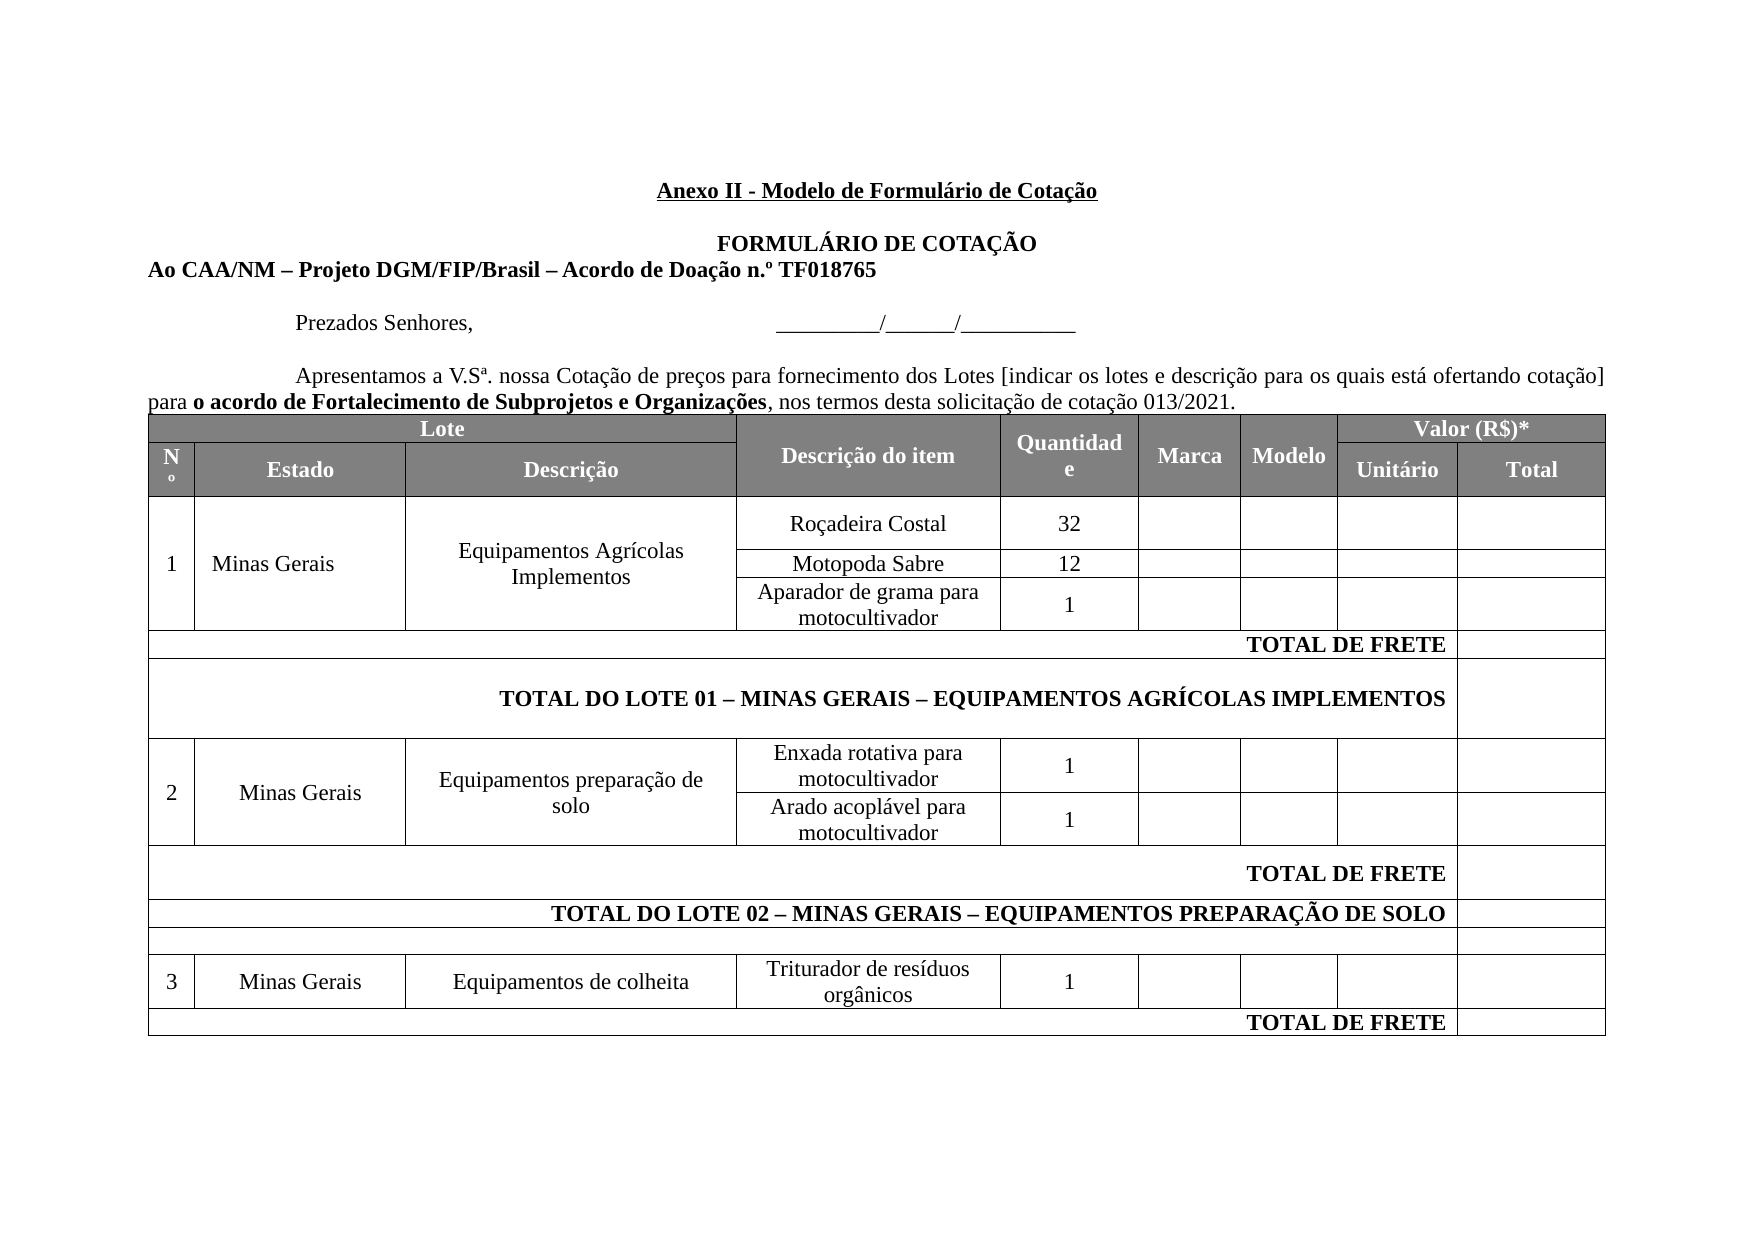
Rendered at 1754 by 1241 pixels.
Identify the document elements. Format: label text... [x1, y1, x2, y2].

text Apresentamos a V.Sª. nossa Cotação de preços para fornecimento dos Lotes [indicar os lotes e descrição para os quais está ofertando cotação] para o acordo de Fortalecimento de Subprojetos e Organizações, nos termos desta solicitação de cotação 013/2021. [148, 362, 1606, 414]
table_cell Arado acoplável para motocultivador [737, 793, 1000, 845]
table_cell [1458, 659, 1605, 738]
table_cell [1458, 793, 1605, 845]
table_cell Estado [195, 443, 405, 496]
table_cell Equipamentos Agrícolas Implementos [406, 497, 736, 630]
table_cell Unitário [1338, 443, 1457, 496]
table_cell [1338, 550, 1457, 577]
table_cell Minas Gerais [195, 739, 405, 845]
table_cell Motopoda Sabre [737, 550, 1000, 577]
table_cell [1139, 955, 1240, 1008]
table_cell 1 [1001, 739, 1138, 792]
table_cell [1338, 578, 1457, 630]
table_cell [1241, 578, 1337, 630]
table_cell [1241, 497, 1337, 549]
table_cell [1458, 550, 1605, 577]
table_cell [1458, 497, 1605, 549]
table_header Descrição do item [737, 415, 1000, 496]
table_cell Total [1458, 443, 1605, 496]
text Anexo II - Modelo de Formulário de Cotação [148, 177, 1606, 203]
table_cell Aparador de grama para motocultivador [737, 578, 1000, 630]
table_cell [1338, 793, 1457, 845]
table_cell Enxada rotativa para motocultivador [737, 739, 1000, 792]
table_cell [1338, 955, 1457, 1008]
table_cell [1458, 900, 1605, 927]
table_cell [149, 928, 1457, 954]
table_cell [1139, 578, 1240, 630]
table_cell [1458, 631, 1605, 658]
table_cell [1458, 739, 1605, 792]
table_cell 1 [1001, 793, 1138, 845]
table_cell TOTAL DE FRETE [149, 1009, 1457, 1035]
table_cell [1338, 497, 1457, 549]
table_cell [1241, 793, 1337, 845]
table_cell 3 [149, 955, 194, 1008]
table_cell 1 [1001, 578, 1138, 630]
table_header Valor (R$)* [1338, 415, 1605, 442]
table_cell Triturador de resíduos orgânicos [737, 955, 1000, 1008]
table_cell Equipamentos de colheita [406, 955, 736, 1008]
table_cell Minas Gerais [195, 497, 405, 630]
table_cell 32 [1001, 497, 1138, 549]
table_cell [1241, 955, 1337, 1008]
table_cell Roçadeira Costal [737, 497, 1000, 549]
table_cell TOTAL DE FRETE [149, 846, 1457, 899]
table_header Marca [1139, 415, 1240, 496]
table_cell 12 [1001, 550, 1138, 577]
table_cell [1458, 1009, 1605, 1035]
table_cell [1241, 550, 1337, 577]
table_cell [1458, 846, 1605, 899]
table_cell Minas Gerais [195, 955, 405, 1008]
table_cell TOTAL DO LOTE 01 – MINAS GERAIS – EQUIPAMENTOS AGRÍCOLAS IMPLEMENTOS [149, 659, 1457, 738]
table_header Lote [149, 415, 736, 442]
table_cell 1 [1001, 955, 1138, 1008]
table_cell 2 [149, 739, 194, 845]
table_header Quantidade [1001, 415, 1138, 496]
table_cell Equipamentos preparação de solo [406, 739, 736, 845]
table_cell [1458, 928, 1605, 954]
table_cell TOTAL DO LOTE 02 – MINAS GERAIS – EQUIPAMENTOS PREPARAÇÃO DE SOLO [149, 900, 1457, 927]
text Prezados Senhores, _________/______/__________ [148, 309, 1606, 335]
table_cell [1139, 550, 1240, 577]
table_header Modelo [1241, 415, 1337, 496]
text FORMULÁRIO DE COTAÇÃO [148, 230, 1606, 256]
text Ao CAA/NM – Projeto DGM/FIP/Brasil – Acordo de Doação n.º TF018765 [148, 256, 1606, 283]
table_cell [1241, 739, 1337, 792]
table_cell 1 [149, 497, 194, 630]
table_cell [1458, 578, 1605, 630]
table_cell [1139, 739, 1240, 792]
table_cell Nº [149, 443, 194, 496]
table_cell [1139, 793, 1240, 845]
table_cell Descrição [406, 443, 736, 496]
table_cell [1458, 955, 1605, 1008]
table_cell [1338, 739, 1457, 792]
table_cell [1139, 497, 1240, 549]
table_cell TOTAL DE FRETE [149, 631, 1457, 658]
